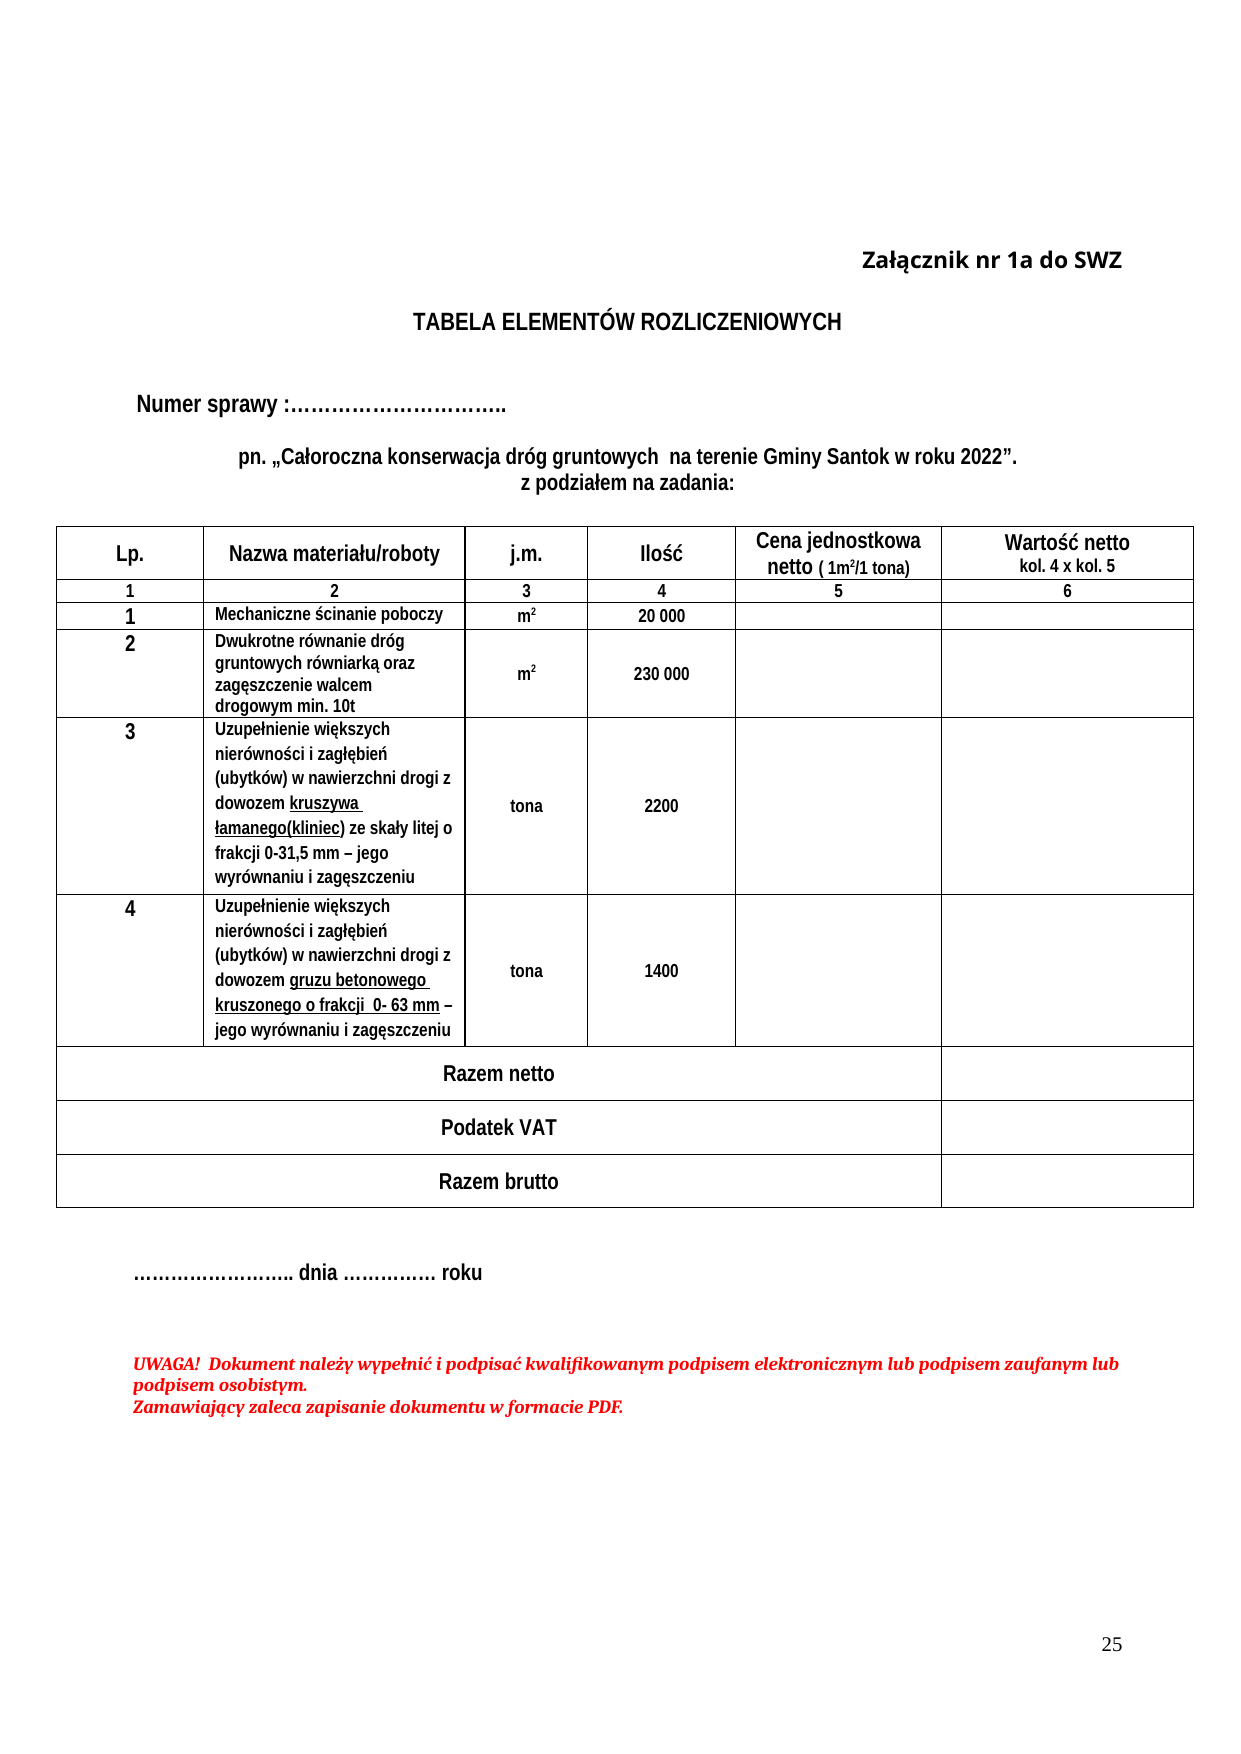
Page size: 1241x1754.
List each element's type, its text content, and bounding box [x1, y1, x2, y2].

table_cell Uzupełnienie większych nierówności i zagłębień (ubytków) w nawierzchni drogi z dowozem kruszywa łamanego(kliniec) ze skały litej o frakcji 0-31,5 mm – jego wyrównaniu i zagęszczeniu [204, 718, 464, 894]
text Zamawiający zaleca zapisanie dokumentu w formacie PDF. [118, 1397, 1122, 1418]
table_cell 1400 [588, 895, 735, 1046]
table_cell Razem netto [57, 1047, 941, 1100]
table_cell 5 [736, 580, 941, 602]
table_cell 230 000 [588, 630, 735, 717]
table_header Nazwa materiału/roboty [204, 527, 464, 579]
table_cell [942, 1101, 1193, 1153]
table_cell 3 [57, 718, 203, 894]
table_header j.m. [466, 527, 587, 579]
table_cell [942, 718, 1193, 894]
text TABELA ELEMENTÓW ROZLICZENIOWYCH [133, 306, 1122, 335]
table_cell [942, 1155, 1193, 1207]
table_header Lp. [57, 527, 203, 579]
text z podziałem na zadania: [133, 469, 1122, 495]
table_header Cena jednostkowa netto ( 1m2/1 tona) [736, 527, 941, 579]
table_cell 2 [204, 580, 464, 602]
table_cell Mechaniczne ścinanie poboczy [204, 603, 464, 629]
table_header Wartość netto kol. 4 x kol. 5 [942, 527, 1193, 579]
table_cell Razem brutto [57, 1155, 941, 1207]
text Załącznik nr 1a do SWZ [133, 244, 1122, 275]
table_cell [736, 718, 941, 894]
table_cell Uzupełnienie większych nierówności i zagłębień (ubytków) w nawierzchni drogi z dowozem gruzu betonowego kruszonego o frakcji 0- 63 mm – jego wyrównaniu i zagęszczeniu [204, 895, 464, 1046]
text UWAGA! Dokument należy wypełnić i podpisać kwalifikowanym podpisem elektronicznym lub podpisem zaufanym lub podpisem osobistym. [133, 1353, 1122, 1397]
table_cell 4 [57, 895, 203, 1046]
text pn. „Całoroczna konserwacja dróg gruntowych na terenie Gminy Santok w roku 2022”. [133, 443, 1122, 469]
table_cell 6 [942, 580, 1193, 602]
table_cell 2200 [588, 718, 735, 894]
table_cell 2 [57, 630, 203, 717]
table_header Ilość [588, 527, 735, 579]
table_cell [736, 630, 941, 717]
table_cell 3 [466, 580, 587, 602]
table_cell tona [466, 895, 587, 1046]
table_cell 20 000 [588, 603, 735, 629]
table_cell [942, 630, 1193, 717]
text Numer sprawy :………………………….. [133, 389, 1122, 417]
table_cell [736, 603, 941, 629]
table_cell 4 [588, 580, 735, 602]
table_cell Podatek VAT [57, 1101, 941, 1153]
table_cell Dwukrotne równanie dróg gruntowych równiarką oraz zagęszczenie walcem drogowym min. 10t [204, 630, 464, 717]
table_cell tona [466, 718, 587, 894]
table_cell [942, 1047, 1193, 1100]
table_cell m2 [466, 603, 587, 629]
table_cell 1 [57, 580, 203, 602]
table_cell 1 [57, 603, 203, 629]
table_cell [736, 895, 941, 1046]
table_cell m2 [466, 630, 587, 717]
table_cell [942, 603, 1193, 629]
text …………………….. dnia …………… roku [133, 1259, 1122, 1286]
table_cell [942, 895, 1193, 1046]
